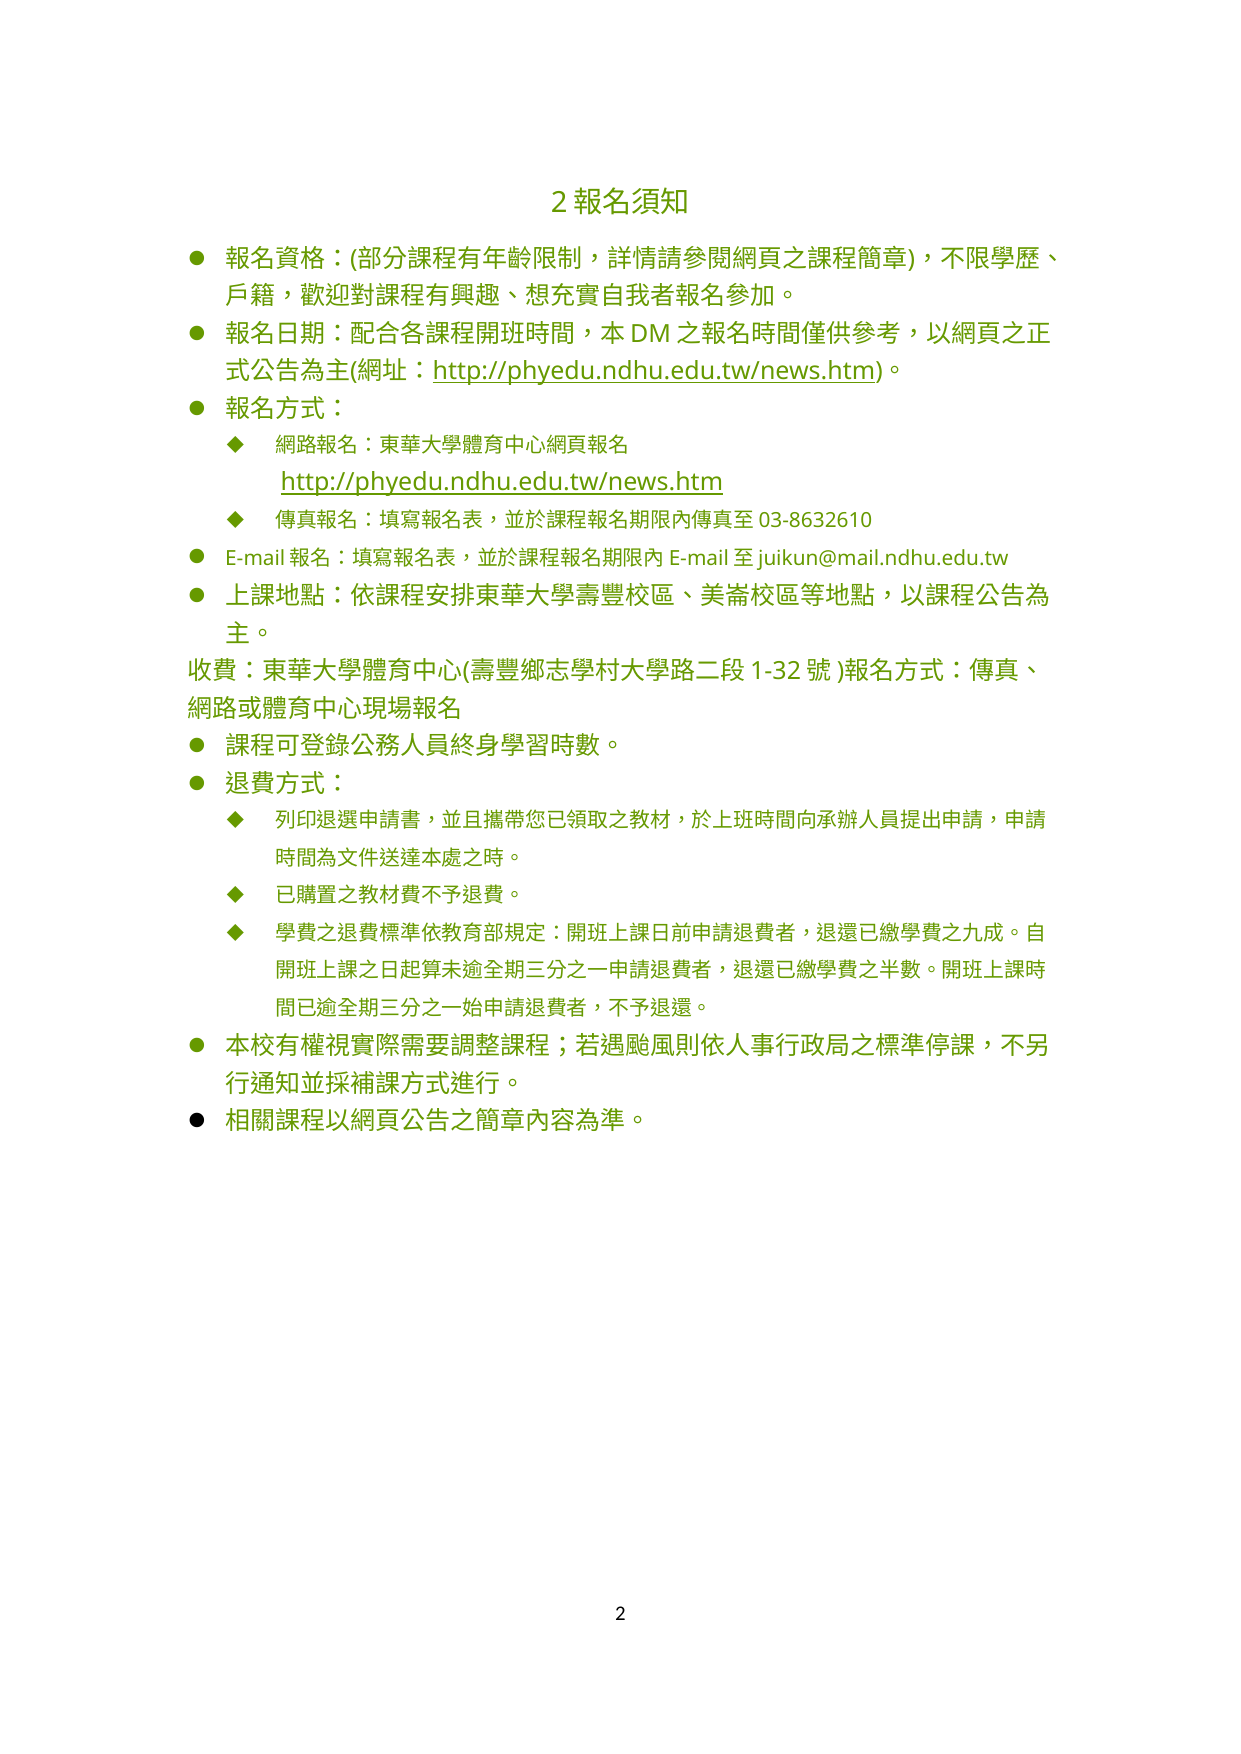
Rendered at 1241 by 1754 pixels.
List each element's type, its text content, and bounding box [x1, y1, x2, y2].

text 2報名須知 [187, 162, 1053, 237]
list 相關課程以網頁公告之簡章內容為準。 [187, 1100, 1053, 1137]
list 報名資格：(部分課程有年齡限制，詳情請參閱網頁之課程簡章)，不限學歷、戶籍，歡迎對課程有興趣、想充實自我者報名參加。 [187, 237, 1053, 312]
list 退費方式： [187, 762, 1053, 800]
list 報名方式： [187, 387, 1053, 425]
list 課程可登錄公務人員終身學習時數。 [187, 725, 1053, 762]
list 列印退選申請書，並且攜帶您已領取之教材，於上班時間向承辦人員提出申請，申請時間為文件送達本處之時。 [225, 800, 1053, 875]
list 上課地點：依課程安排東華大學壽豐校區、美崙校區等地點，以課程公告為主。 [187, 575, 1053, 650]
list 學費之退費標準依教育部規定：開班上課日前申請退費者，退還已繳學費之九成。自開班上課之日起算未逾全期三分之一申請退費者，退還已繳學費之半數。開班上課時間已逾全期三分之一始申請退費者，不予退還。 [225, 912, 1053, 1025]
text 收費：東華大學體育中心(壽豐鄉志學村大學路二段1-32號 )報名方式：傳真、網路或體育中心現場報名 [187, 650, 1053, 725]
list 傳真報名：填寫報名表，並於課程報名期限內傳真至03-8632610 [225, 500, 1053, 537]
list 網路報名：東華大學體育中心網頁報名 [225, 425, 1053, 462]
list 本校有權視實際需要調整課程；若遇颱風則依人事行政局之標準停課，不另行通知並採補課方式進行。 [187, 1025, 1053, 1100]
list 已購置之教材費不予退費。 [225, 875, 1053, 912]
list http://phyedu.ndhu.edu.tw/news.htm [275, 462, 1053, 500]
list E-mail報名：填寫報名表，並於課程報名期限內E-mail至juikun@mail.ndhu.edu.tw [187, 537, 1053, 575]
list 報名日期：配合各課程開班時間，本DM之報名時間僅供參考，以網頁之正式公告為主(網址：http://phyedu.ndhu.edu.tw/news.htm)。 [187, 312, 1053, 387]
